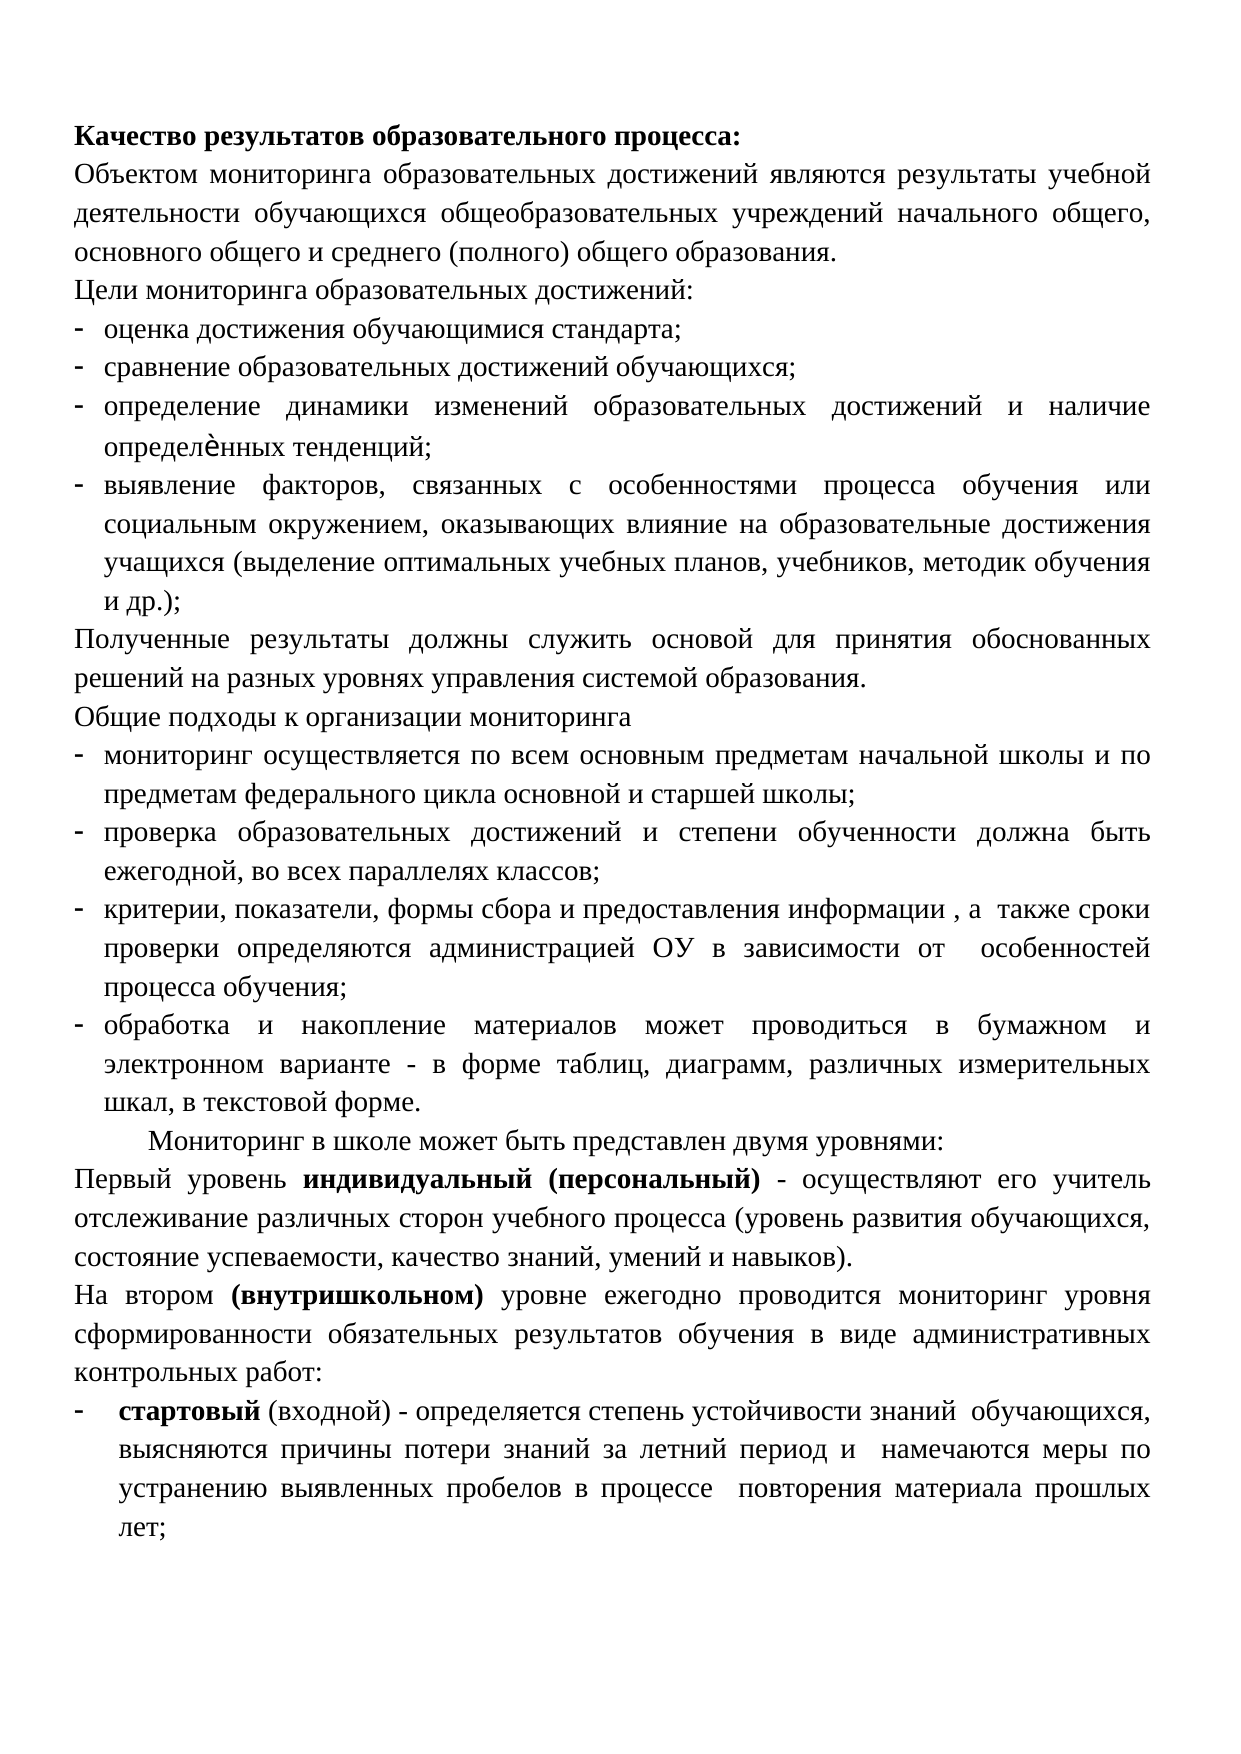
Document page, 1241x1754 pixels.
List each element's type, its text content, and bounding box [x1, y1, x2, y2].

text Мониторинг в школе может быть представлен двумя уровнями: [74, 1123, 1152, 1157]
text Цели мониторинга образовательных достижений: [74, 272, 1152, 306]
list проверка образовательных достижений и степени обученности должна быть ежегодной, во всех параллелях классов; [74, 814, 1152, 887]
list обработка и накопление материалов может проводиться в бумажном и электронном варианте - в форме таблиц, диаграмм, различных измерительных шкал, в текстовой форме. [74, 1007, 1152, 1118]
list оценка достижения обучающимися стандарта; [74, 311, 1152, 344]
list выявление факторов, связанных с особенностями процесса обучения или социальным окружением, оказывающих влияние на образовательные достижения учащихся (выделение оптимальных учебных планов, учебников, методик обучения и др.); [74, 467, 1152, 617]
text Полученные результаты должны служить основой для принятия обоснованных решений на разных уровнях управления системой образования. [74, 622, 1152, 694]
text Объектом мониторинга образовательных достижений являются результаты учебной деятельности обучающихся общеобразовательных учреждений начального общего, основного общего и среднего (полного) общего образования. [74, 157, 1152, 267]
list мониторинг осуществляется по всем основным предметам начальной школы и по предметам федерального цикла основной и старшей школы; [74, 737, 1152, 809]
list сравнение образовательных достижений обучающихся; [74, 349, 1152, 383]
list критерии, показатели, формы сбора и предоставления информации , а также сроки проверки определяются администрацией ОУ в зависимости от особенностей процесса обучения; [74, 892, 1152, 1002]
list определение динамики изменений образовательных достижений и наличие определѐнных тенденций; [74, 388, 1152, 462]
list стартовый (входной) - определяется степень устойчивости знаний обучающихся, выясняются причины потери знаний за летний период и намечаются меры по устранению выявленных пробелов в процессе повторения материала прошлых лет; [74, 1393, 1152, 1542]
text Общие подходы к организации мониторинга [74, 699, 1152, 732]
text На втором (внутришкольном) уровне ежегодно проводится мониторинг уровня сформированности обязательных результатов обучения в виде административных контрольных работ: [74, 1277, 1152, 1388]
text Первый уровень индивидуальный (персональный) - осуществляют его учитель отслеживание различных сторон учебного процесса (уровень развития обучающихся, состояние успеваемости, качество знаний, умений и навыков). [74, 1162, 1152, 1272]
text Качество результатов образовательного процесса: [74, 118, 1152, 152]
